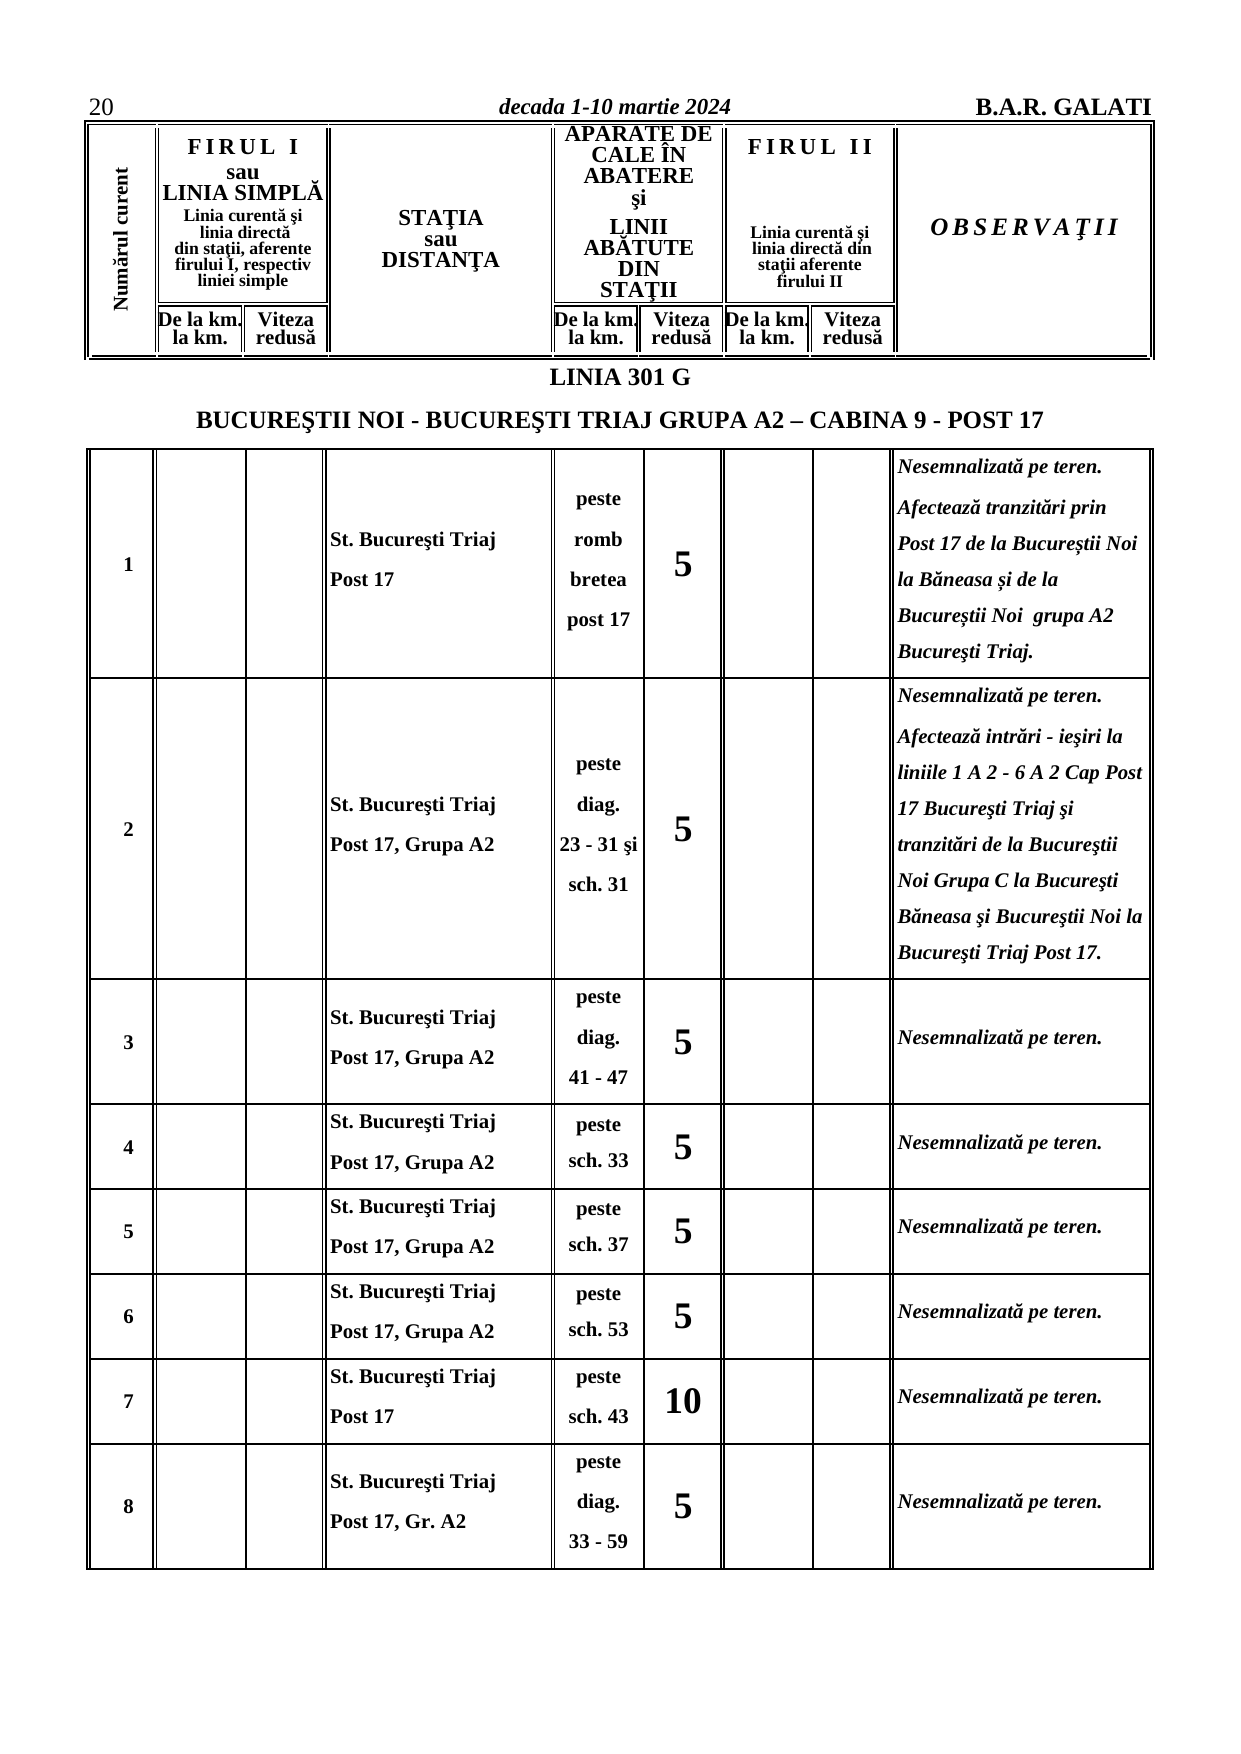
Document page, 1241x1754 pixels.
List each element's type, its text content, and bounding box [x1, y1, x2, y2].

table_cell Nesemnalizată pe teren. Afectează intrări - ieşiri la liniile 1 A 2 - 6 A 2 Cap Post 17 Bucureşti Triaj şi tranzitări de la Bucureştii Noi Grupa C la Bucureşti Băneasa şi Bucureştii Noi la Bucureşti Triaj Post 17. [894, 679, 1149, 978]
table_cell [814, 980, 889, 1103]
table_cell 5 [645, 1190, 720, 1273]
table_cell St. Bucureşti Triaj Post 17 [327, 1360, 551, 1442]
subtitle BUCUREŞTII NOI - BUCUREŞTI TRIAJ GRUPA A2 – CABINA 9 - POST 17 [89, 405, 1152, 434]
table_cell peste sch. 43 [555, 1360, 643, 1442]
table_cell [91, 1360, 152, 1442]
table_header St. Bucureşti Triaj Post 17 [327, 450, 551, 677]
table_cell [247, 1275, 322, 1358]
table_header [91, 450, 152, 677]
table_cell peste diag. 33 - 59 [555, 1445, 643, 1567]
table_cell [725, 679, 812, 978]
table_cell [247, 1360, 322, 1442]
table_cell [814, 1190, 889, 1273]
table_header peste romb bretea post 17 [555, 450, 643, 677]
table_cell St. Bucureşti Triaj Post 17, Grupa A2 [327, 1275, 551, 1358]
table_cell [157, 980, 245, 1103]
table_cell 5 [645, 1275, 720, 1358]
table_cell [157, 1190, 245, 1273]
table_cell 10 [645, 1360, 720, 1442]
table_cell Nesemnalizată pe teren. [894, 1360, 1149, 1442]
table_cell St. Bucureşti Triaj Post 17, Grupa A2 [327, 1190, 551, 1273]
table_cell 5 [645, 1105, 720, 1188]
table_cell [247, 1190, 322, 1273]
table_cell [157, 1360, 245, 1442]
table_cell [157, 1275, 245, 1358]
table_cell [247, 1105, 322, 1188]
table_cell St. Bucureşti Triaj Post 17, Grupa A2 [327, 980, 551, 1103]
table_cell [814, 679, 889, 978]
table_cell [91, 1445, 152, 1567]
table_cell [814, 1275, 889, 1358]
table_header [247, 450, 322, 677]
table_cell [894, 1445, 1149, 1567]
table_cell [725, 980, 812, 1103]
table_cell 5 [645, 679, 720, 978]
table_cell [91, 679, 152, 978]
table_cell [247, 1445, 322, 1567]
table_cell peste sch. 33 [555, 1105, 643, 1188]
table_cell [157, 679, 245, 978]
table_cell [814, 1360, 889, 1442]
table_cell Nesemnalizată pe teren. [894, 980, 1149, 1103]
table_cell [814, 1445, 889, 1567]
table_cell St. Bucureşti Triaj Post 17, Grupa A2 [327, 679, 551, 978]
subtitle LINIA 301 G [89, 362, 1152, 391]
table_cell peste diag. 41 - 47 [555, 980, 643, 1103]
table_cell [725, 1445, 812, 1567]
table_header [814, 450, 889, 677]
table_cell [157, 1105, 245, 1188]
table_cell [725, 1105, 812, 1188]
table_header [157, 450, 245, 677]
table_cell [91, 1190, 152, 1273]
table_header [725, 450, 812, 677]
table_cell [327, 1445, 551, 1567]
table_cell [725, 1190, 812, 1273]
table_cell [725, 1275, 812, 1358]
table_cell 5 [645, 1445, 720, 1567]
table_cell peste sch. 53 [555, 1275, 643, 1358]
table_cell [157, 1445, 245, 1567]
table_header Nesemnalizată pe teren. Afectează tranzitări prin Post 17 de la Bucureștii Noi la Băneasa și de la Bucureștii Noi grupa A2 Bucureşti Triaj. [894, 450, 1149, 677]
table_cell peste sch. 37 [555, 1190, 643, 1273]
table_cell [725, 1360, 812, 1442]
table_cell [247, 980, 322, 1103]
table_cell peste diag. 23 - 31 şi sch. 31 [555, 679, 643, 978]
table_cell Nesemnalizată pe teren. [894, 1105, 1149, 1188]
table_cell [814, 1105, 889, 1188]
table_cell [91, 1275, 152, 1358]
table_header 5 [645, 450, 720, 677]
table_cell Nesemnalizată pe teren. [894, 1190, 1149, 1273]
table_cell 5 [645, 980, 720, 1103]
table_cell St. Bucureşti Triaj Post 17, Grupa A2 [327, 1105, 551, 1188]
table_cell Nesemnalizată pe teren. [894, 1275, 1149, 1358]
table_cell [91, 980, 152, 1103]
table_cell [91, 1105, 152, 1188]
table_cell [247, 679, 322, 978]
